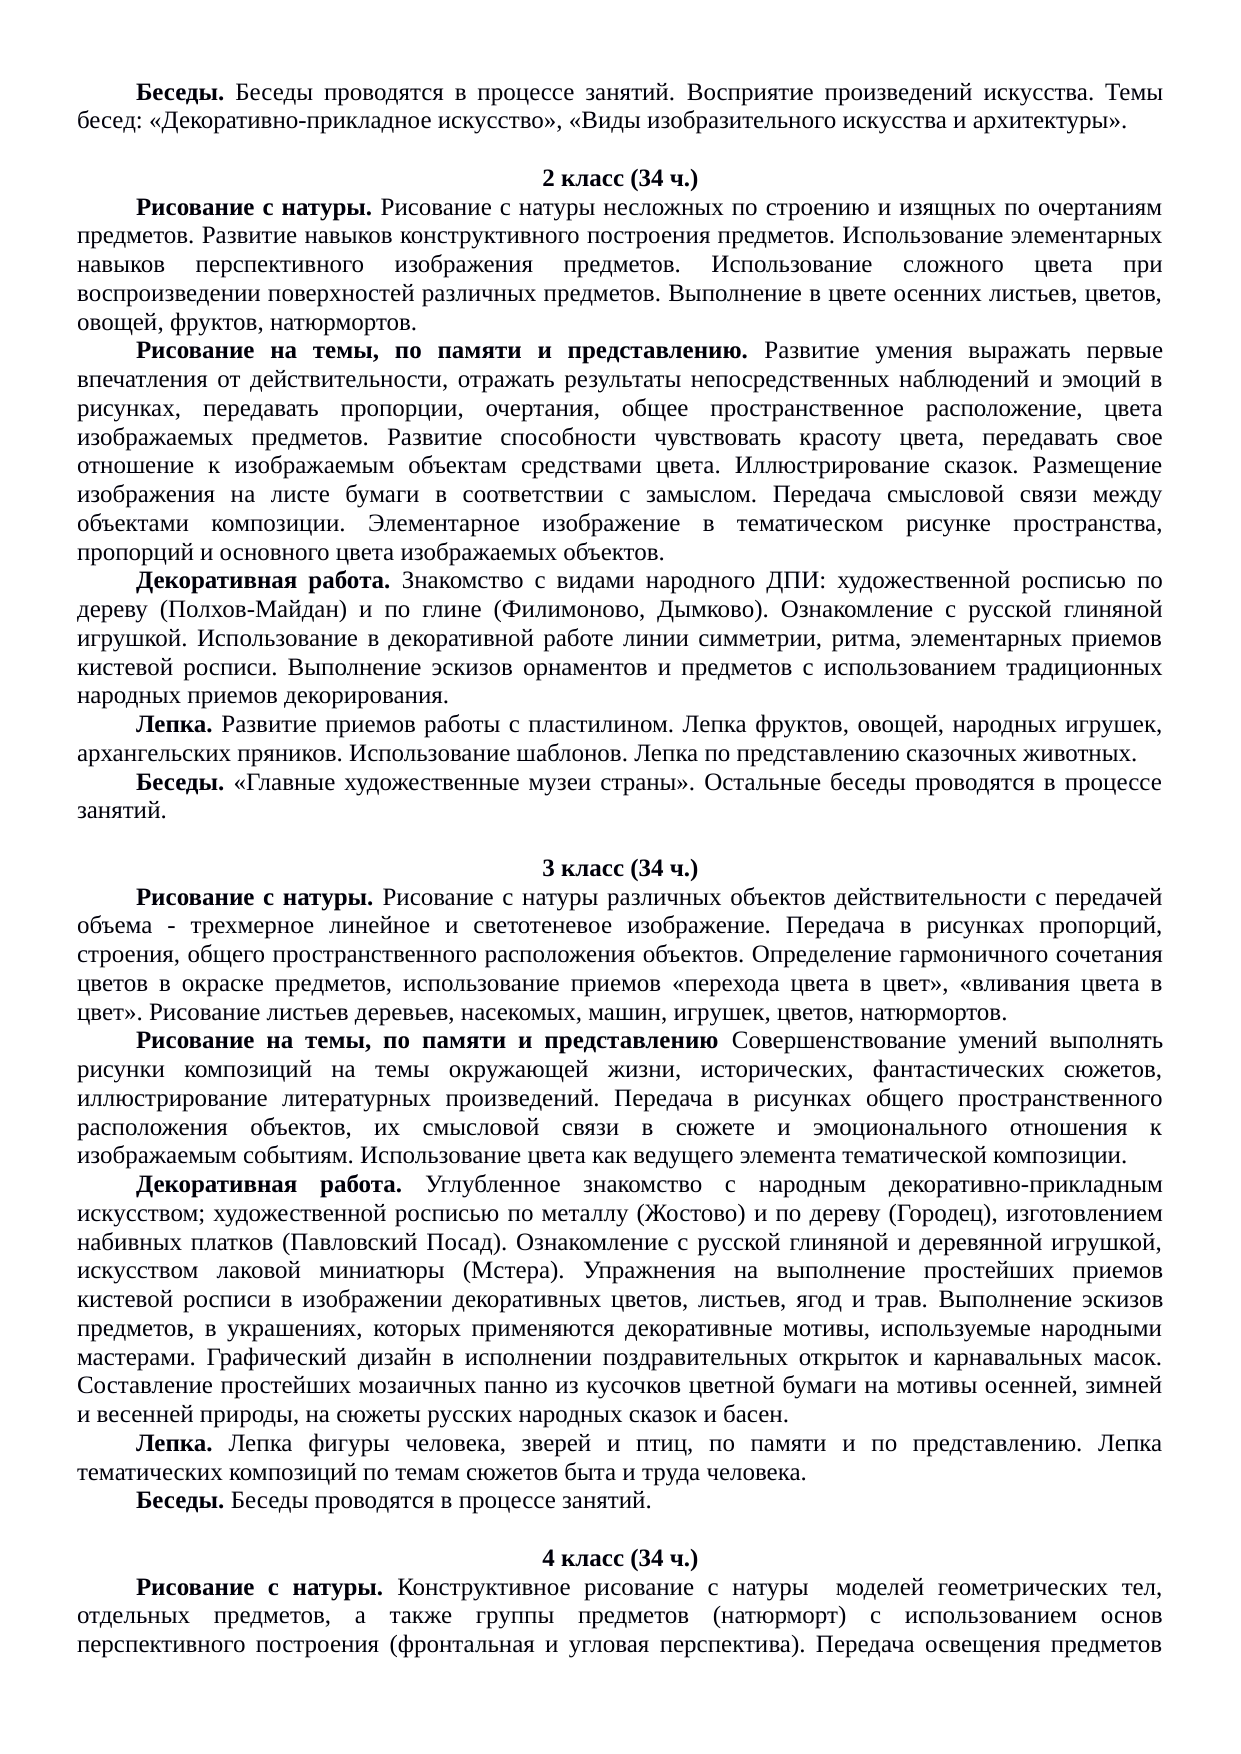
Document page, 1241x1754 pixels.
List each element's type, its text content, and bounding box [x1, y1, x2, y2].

text Лепка. Развитие приемов работы с пластилином. Лепка фруктов, овощей, народных игрушек, архангельских пряников. Использование шаблонов. Лепка по представлению сказочных животных. [77, 709, 1163, 767]
text Беседы. «Главные художественные музеи страны». Остальные беседы проводятся в процессе занятий. [77, 767, 1163, 824]
text Беседы. Беседы проводятся в процессе занятий. [77, 1486, 1163, 1514]
text 3 класс (34 ч.) [77, 853, 1163, 882]
text Лепка. Лепка фигуры человека, зверей и птиц, по памяти и по представлению. Лепка тематических композиций по темам сюжетов быта и труда человека. [77, 1428, 1163, 1486]
text Беседы. Беседы проводятся в процессе занятий. Восприятие произведений искусства. Темы бесед: «Декоративно-прикладное искусство», «Виды изобразительного искусства и архитектуры». [77, 77, 1163, 134]
text Рисование с натуры. Рисование с натуры несложных по строению и изящных по очертаниям предметов. Развитие навыков конструктивного построения предметов. Использование элементарных навыков перспективного изображения предметов. Использование сложного цвета при воспроизведении поверхностей различных предметов. Выполнение в цвете осенних листьев, цветов, овощей, фруктов, натюрмортов. [77, 192, 1163, 336]
text Декоративная работа. Знакомство с видами народного ДПИ: художественной росписью по дереву (Полхов-Майдан) и по глине (Филимоново, Дымково). Ознакомление с русской глиняной игрушкой. Использование в декоративной работе линии симметрии, ритма, элементарных приемов кистевой росписи. Выполнение эскизов орнаментов и предметов с использованием традиционных народных приемов декорирования. [77, 566, 1163, 709]
text Рисование на темы, по памяти и представлению. Развитие умения выражать первые впечатления от действительности, отражать результаты непосредственных наблюдений и эмоций в рисунках, передавать пропорции, очертания, общее пространственное расположение, цвета изображаемых предметов. Развитие способности чувствовать красоту цвета, передавать свое отношение к изображаемым объектам средствами цвета. Иллюстрирование сказок. Размещение изображения на листе бумаги в соответствии с замыслом. Передача смысловой связи между объектами композиции. Элементарное изображение в тематическом рисунке пространства, пропорций и основного цвета изображаемых объектов. [77, 336, 1163, 566]
text 4 класс (34 ч.) [77, 1543, 1163, 1572]
text Декоративная работа. Углубленное знакомство с народным декоративно-прикладным искусством; художественной росписью по металлу (Жостово) и по дереву (Городец), изготовлением набивных платков (Павловский Посад). Ознакомление с русской глиняной и деревянной игрушкой, искусством лаковой миниатюры (Мстера). Упражнения на выполнение простейших приемов кистевой росписи в изображении декоративных цветов, листьев, ягод и трав. Выполнение эскизов предметов, в украшениях, которых применяются декоративные мотивы, используемые народными мастерами. Графический дизайн в исполнении поздравительных открыток и карнавальных масок. Составление простейших мозаичных панно из кусочков цветной бумаги на мотивы осенней, зимней и весенней природы, на сюжеты русских народных сказок и басен. [77, 1169, 1163, 1428]
text Рисование с натуры. Рисование с натуры различных объектов действительности с передачей объема - трехмерное линейное и светотеневое изображение. Передача в рисунках пропорций, строения, общего пространственного расположения объектов. Определение гармоничного сочетания цветов в окраске предметов, использование приемов «перехода цвета в цвет», «вливания цвета в цвет». Рисование листьев деревьев, насекомых, машин, игрушек, цветов, натюрмортов. [77, 882, 1163, 1026]
text Рисование на темы, по памяти и представлению Совершенствование умений выполнять рисунки композиций на темы окружающей жизни, исторических, фантастических сюжетов, иллюстрирование литературных произведений. Передача в рисунках общего пространственного расположения объектов, их смысловой связи в сюжете и эмоционального отношения к изображаемым событиям. Использование цвета как ведущего элемента тематической композиции. [77, 1026, 1163, 1169]
text 2 класс (34 ч.) [77, 163, 1163, 192]
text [77, 1572, 1163, 1658]
